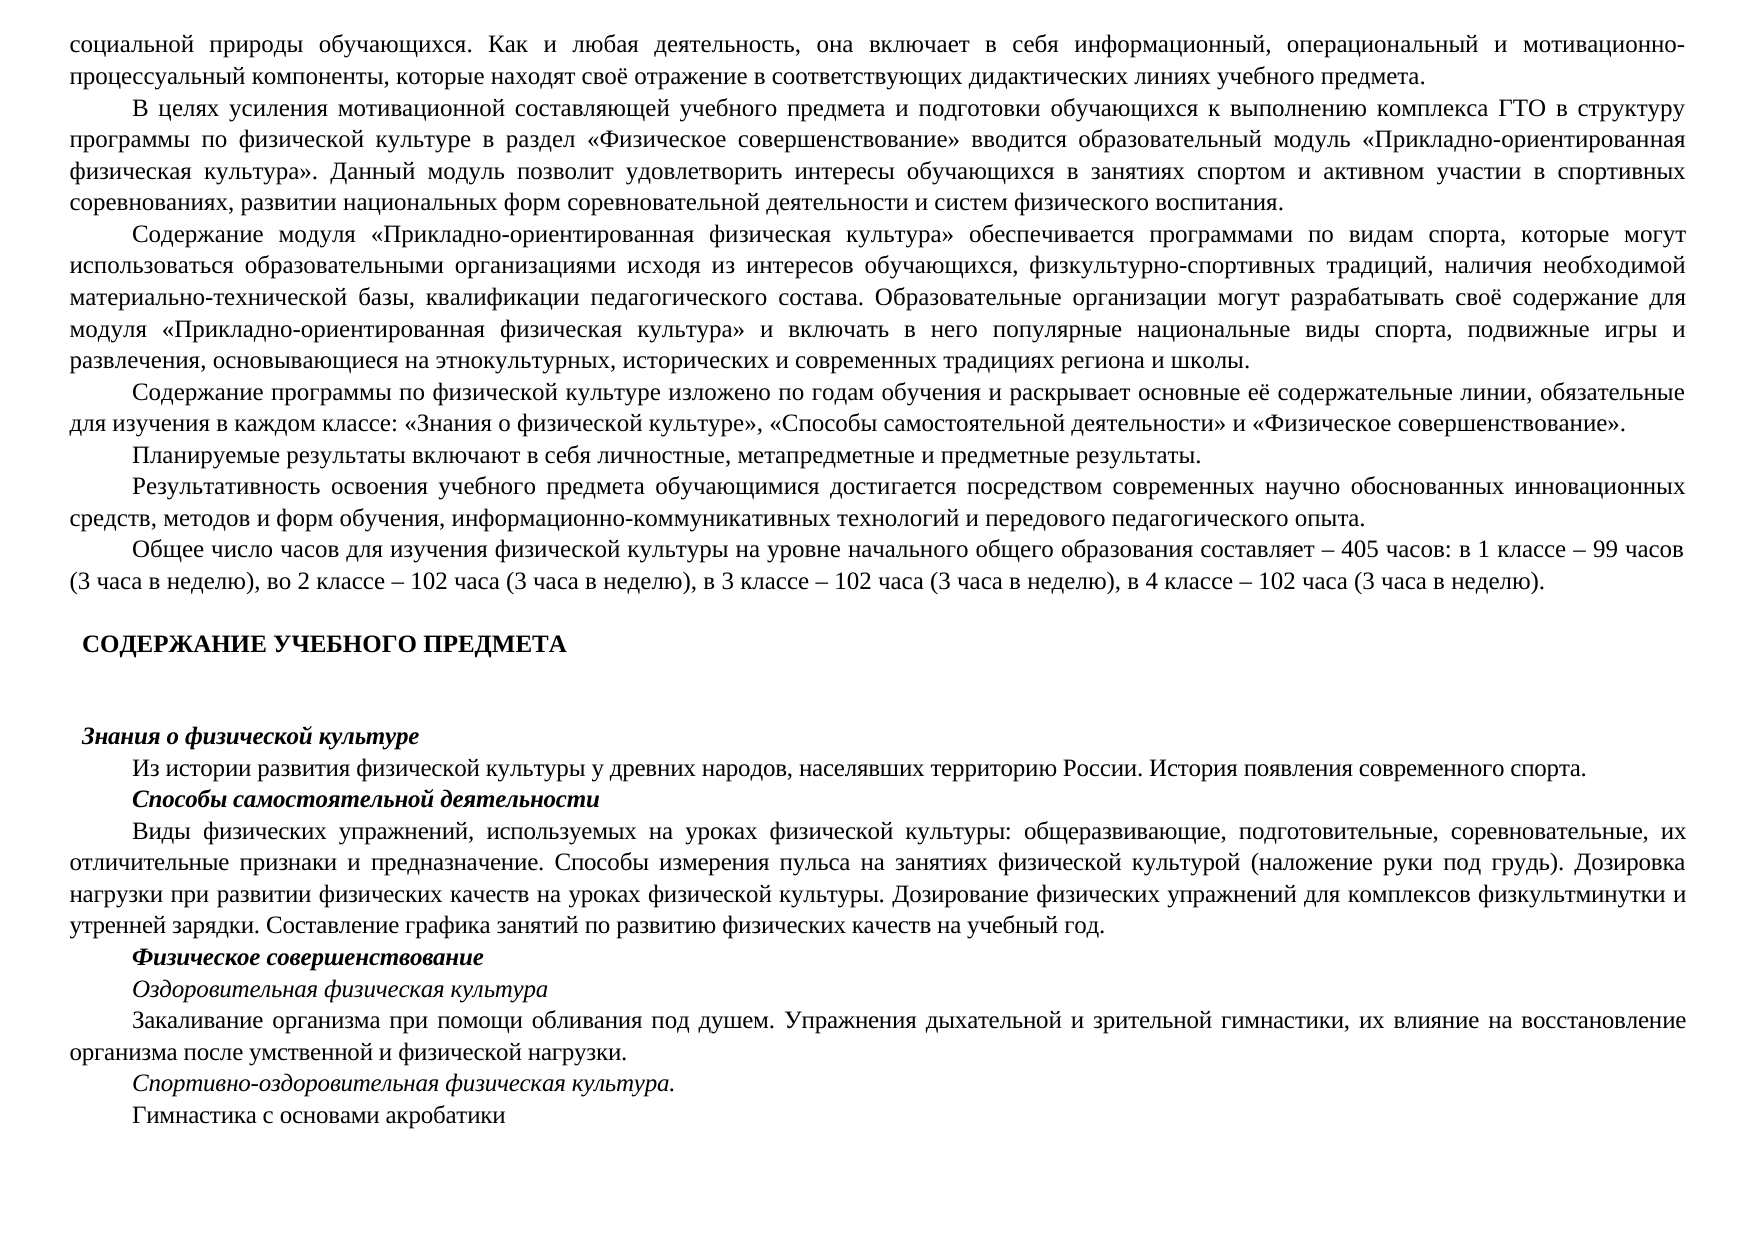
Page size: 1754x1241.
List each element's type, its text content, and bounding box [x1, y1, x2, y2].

text Способы самостоятельной деятельности [69, 784, 1687, 813]
text ​СОДЕРЖАНИЕ УЧЕБНОГО ПРЕДМЕТА [82, 629, 1687, 658]
text Содержание программы по физической культуре изложено по годам обучения и раскрывает основные её содержательные линии, обязательные для изучения в каждом классе: «Знания о физической культуре», «Способы самостоятельной деятельности» и «Физическое совершенствование». [69, 377, 1687, 437]
text Знания о физической культуре [82, 721, 1687, 750]
text ‌Общее число часов для изучения физической культуры на уровне начального общего образования составляет – 405 часов: в 1 классе – 99 часов (3 часа в неделю), во 2 классе – 102 часа (3 часа в неделю), в 3 классе – 102 часа (3 часа в неделю), в 4 классе – 102 часа (3 часа в неделю).‌‌ [69, 534, 1687, 595]
text Из истории развития физической культуры у древних народов, населявших территорию России. История появления современного спорта. [69, 753, 1687, 781]
text Содержание модуля «Прикладно-ориентированная физическая культура» обеспечивается программами по видам спорта, которые могут использоваться образовательными организациями исходя из интересов обучающихся, физкультурно-спортивных традиций, наличия необходимой материально-технической базы, квалификации педагогического состава. Образовательные организации могут разрабатывать своё содержание для модуля «Прикладно-ориентированная физическая культура» и включать в него популярные национальные виды спорта, подвижные игры и развлечения, основывающиеся на этнокультурных, исторических и современных традициях региона и школы. [69, 219, 1687, 374]
text Виды физических упражнений, используемых на уроках физической культуры: общеразвивающие, подготовительные, соревновательные, их отличительные признаки и предназначение. Способы измерения пульса на занятиях физической культурой (наложение руки под грудь). Дозировка нагрузки при развитии физических качеств на уроках физической культуры. Дозирование физических упражнений для комплексов физкультминутки и утренней зарядки. Составление графика занятий по развитию физических качеств на учебный год. [69, 816, 1687, 939]
text Результативность освоения учебного предмета обучающимися достигается посредством современных научно обоснованных инновационных средств, методов и форм обучения, информационно-коммуникативных технологий и передового педагогического опыта. [69, 471, 1687, 532]
text Гимнастика с основами акробатики [69, 1100, 1687, 1129]
text Планируемые результаты включают в себя личностные, метапредметные и предметные результаты. [69, 440, 1687, 469]
text Закаливание организма при помощи обливания под душем. Упражнения дыхательной и зрительной гимнастики, их влияние на восстановление организма после умственной и физической нагрузки. [69, 1005, 1687, 1066]
text Спортивно-оздоровительная физическая культура. [69, 1068, 1687, 1097]
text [69, 29, 1687, 90]
text Физическое совершенствование [69, 942, 1687, 971]
text В целях усиления мотивационной составляющей учебного предмета и подготовки обучающихся к выполнению комплекса ГТО в структуру программы по физической культуре в раздел «Физическое совершенствование» вводится образовательный модуль «Прикладно-ориентированная физическая культура». Данный модуль позволит удовлетворить интересы обучающихся в занятиях спортом и активном участии в спортивных соревнованиях, развитии национальных форм соревновательной деятельности и систем физического воспитания. [69, 93, 1687, 216]
text Оздоровительная физическая культура [69, 974, 1687, 1002]
